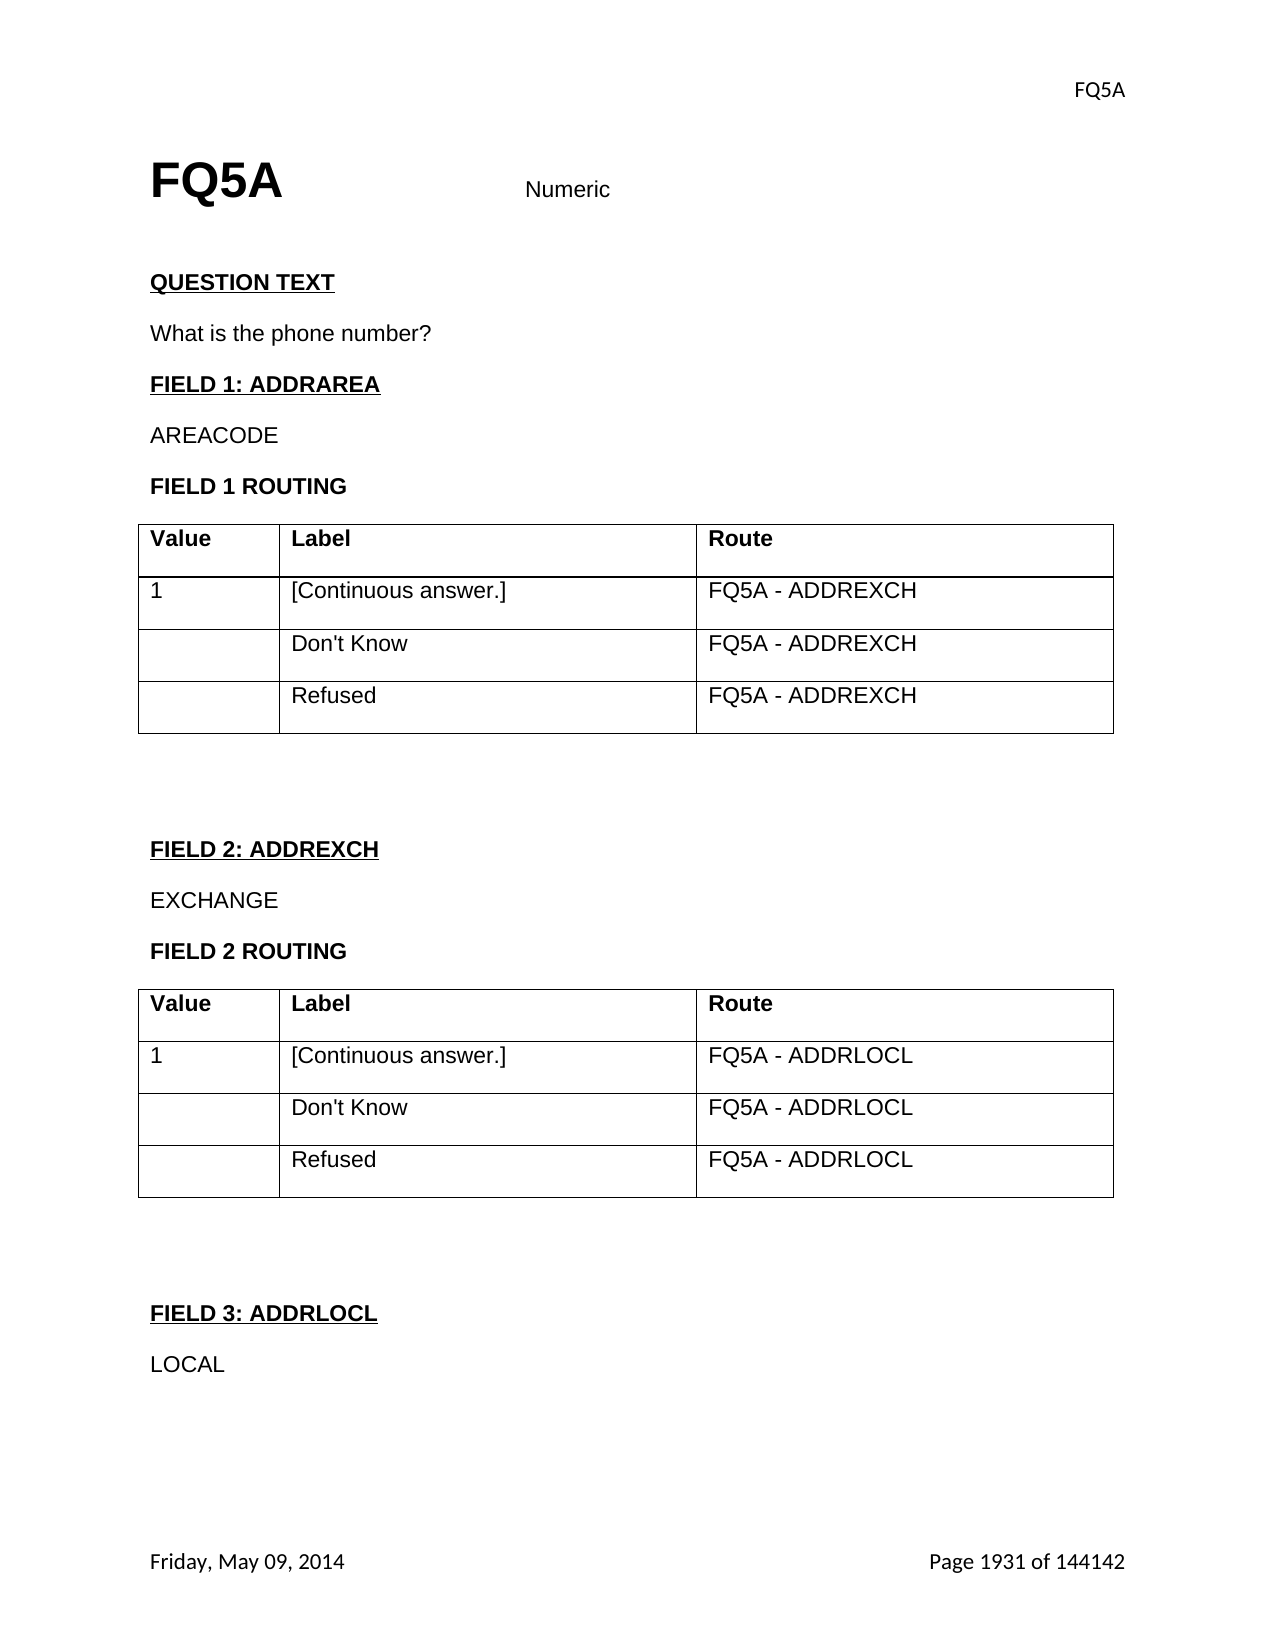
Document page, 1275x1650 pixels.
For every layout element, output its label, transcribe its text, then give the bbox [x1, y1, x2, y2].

table_cell Refused [280, 682, 696, 733]
table_cell FQ5A - ADDREXCH [697, 578, 1113, 628]
table_cell FQ5A - ADDRLOCL [697, 1146, 1113, 1197]
table_cell Refused [280, 1146, 696, 1197]
table_cell [139, 1094, 279, 1145]
table_header Label [280, 990, 696, 1041]
subtitle FQ5A Numeric [150, 150, 1125, 207]
text Field 1 Routing [150, 473, 1125, 499]
text Question Text [150, 269, 1125, 295]
text Field 1: ADDRAREA [150, 371, 1125, 397]
table_cell 1 [139, 578, 279, 628]
table_cell FQ5A - ADDREXCH [697, 630, 1113, 681]
table_header Route [697, 525, 1113, 576]
table_header Route [697, 990, 1113, 1041]
table_header Value [139, 990, 279, 1041]
table_cell 1 [139, 1042, 279, 1093]
table_header Label [280, 525, 696, 576]
text LOCAL [150, 1351, 1125, 1378]
text Field 2: ADDREXCH [150, 836, 1125, 862]
table_cell FQ5A - ADDRLOCL [697, 1042, 1113, 1093]
text Field 3: ADDRLOCL [150, 1300, 1125, 1327]
table_cell FQ5A - ADDREXCH [697, 682, 1113, 733]
text EXCHANGE [150, 887, 1125, 913]
text Field 2 Routing [150, 938, 1125, 964]
table_cell [139, 630, 279, 681]
table_cell [Continuous answer.] [280, 578, 696, 628]
table_cell Don't Know [280, 1094, 696, 1145]
table_cell FQ5A - ADDRLOCL [697, 1094, 1113, 1145]
table_cell [139, 682, 279, 733]
table_cell [139, 1146, 279, 1197]
text What is the phone number? [150, 320, 1125, 346]
text AREACODE [150, 422, 1125, 448]
table_header Value [139, 525, 279, 576]
table_cell [Continuous answer.] [280, 1042, 696, 1093]
table_cell Don't Know [280, 630, 696, 681]
